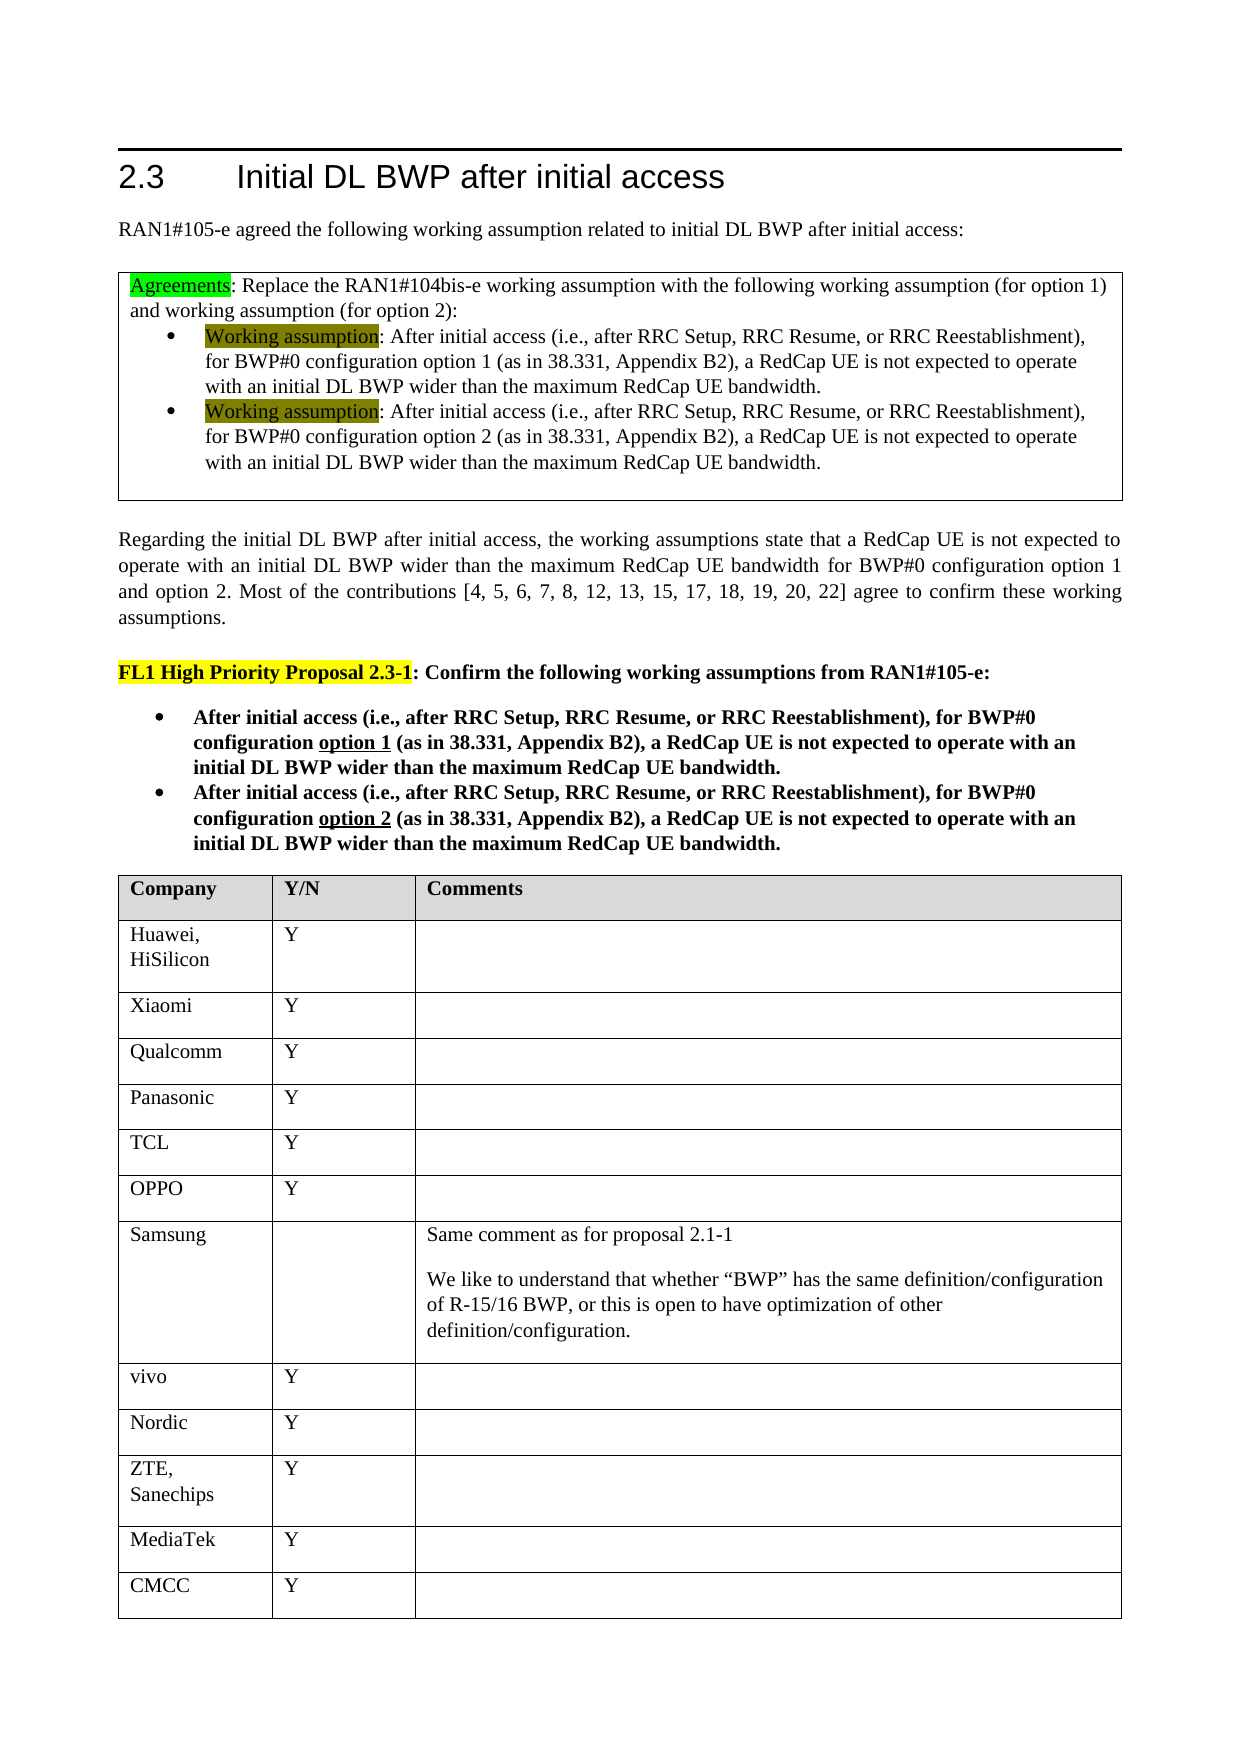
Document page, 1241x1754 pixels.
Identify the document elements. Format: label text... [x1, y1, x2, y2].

text Regarding the initial DL BWP after initial access, the working assumptions state that a RedCap UE is not expected to operate with an initial DL BWP wider than the maximum RedCap UE bandwidth for BWP#0 configuration option 1 and option 2. Most of the contributions [4, 5, 6, 7, 8, 12, 13, 15, 17, 18, 19, 20, 22] agree to confirm these working assumptions. [118, 501, 1122, 629]
subtitle Initial DL BWP after initial access [118, 151, 1122, 195]
table_cell [416, 1039, 1121, 1083]
table_cell Nordic [119, 1410, 272, 1454]
table_header Y/N [273, 876, 415, 920]
table_header Company [119, 876, 272, 920]
table_cell Y [273, 1039, 415, 1083]
table_cell Qualcomm [119, 1039, 272, 1083]
table_cell Y [273, 993, 415, 1038]
table_cell TCL [119, 1130, 272, 1175]
table_cell Y [273, 1176, 415, 1221]
table_cell Same comment as for proposal 2.1-1 We like to understand that whether “BWP” has the same definition/configuration of R-15/16 BWP, or this is open to have optimization of other definition/configuration. [416, 1222, 1121, 1363]
table_cell Xiaomi [119, 993, 272, 1038]
table_cell Y [273, 1085, 415, 1129]
table_cell Y [273, 1573, 415, 1618]
table_cell [273, 1222, 415, 1363]
table_cell Y [273, 921, 415, 992]
table_cell [416, 921, 1121, 992]
table_cell Samsung [119, 1222, 272, 1363]
table_cell [416, 1456, 1121, 1526]
table_cell Huawei, HiSilicon [119, 921, 272, 992]
table_cell Y [273, 1456, 415, 1526]
table_cell Panasonic [119, 1085, 272, 1129]
text FL1 High Priority Proposal 2.3-1: Confirm the following working assumptions from RAN1#105-e: [412, 660, 1122, 684]
table_cell Y [273, 1410, 415, 1454]
table_cell CMCC [119, 1573, 272, 1618]
table_cell [416, 1085, 1121, 1129]
list After initial access (i.e., after RRC Setup, RRC Resume, or RRC Reestablishment), for BWP#0 configuration option 1 (as in 38.331, Appendix B2), a RedCap UE is not expected to operate with an initial DL BWP wider than the maximum RedCap UE bandwidth. [156, 705, 1122, 779]
table_cell vivo [119, 1364, 272, 1409]
text RAN1#105-e agreed the following working assumption related to initial DL BWP after initial access: [118, 217, 1122, 241]
list After initial access (i.e., after RRC Setup, RRC Resume, or RRC Reestablishment), for BWP#0 configuration option 2 (as in 38.331, Appendix B2), a RedCap UE is not expected to operate with an initial DL BWP wider than the maximum RedCap UE bandwidth. [156, 780, 1122, 855]
table_cell [416, 1130, 1121, 1175]
table_cell ZTE, Sanechips [119, 1456, 272, 1526]
table_cell [416, 993, 1121, 1038]
table_cell Y [273, 1364, 415, 1409]
table_cell [416, 1364, 1121, 1409]
table_cell [416, 1410, 1121, 1454]
table_cell OPPO [119, 1176, 272, 1221]
table_cell [416, 1527, 1121, 1572]
table_cell MediaTek [119, 1527, 272, 1572]
table_header Comments [416, 876, 1121, 920]
table_cell [416, 1573, 1121, 1618]
table_cell [416, 1176, 1121, 1221]
table_header Agreements: Replace the RAN1#104bis-e working assumption with the following working assumption (for option 1) and working assumption (for option 2): Working assumption: After initial access (i.e., after RRC Setup, RRC Resume, or RRC Reestablishment), for BWP#0 configuration option 1 (as in 38.331, Appendix B2), a RedCap UE is not expected to operate with an initial DL BWP wider than the maximum RedCap UE bandwidth. Working assumption: After initial access (i.e., after RRC Setup, RRC Resume, or RRC Reestablishment), for BWP#0 configuration option 2 (as in 38.331, Appendix B2), a RedCap UE is not expected to operate with an initial DL BWP wider than the maximum RedCap UE bandwidth. [119, 273, 1122, 500]
table_cell Y [273, 1130, 415, 1175]
table_cell Y [273, 1527, 415, 1572]
